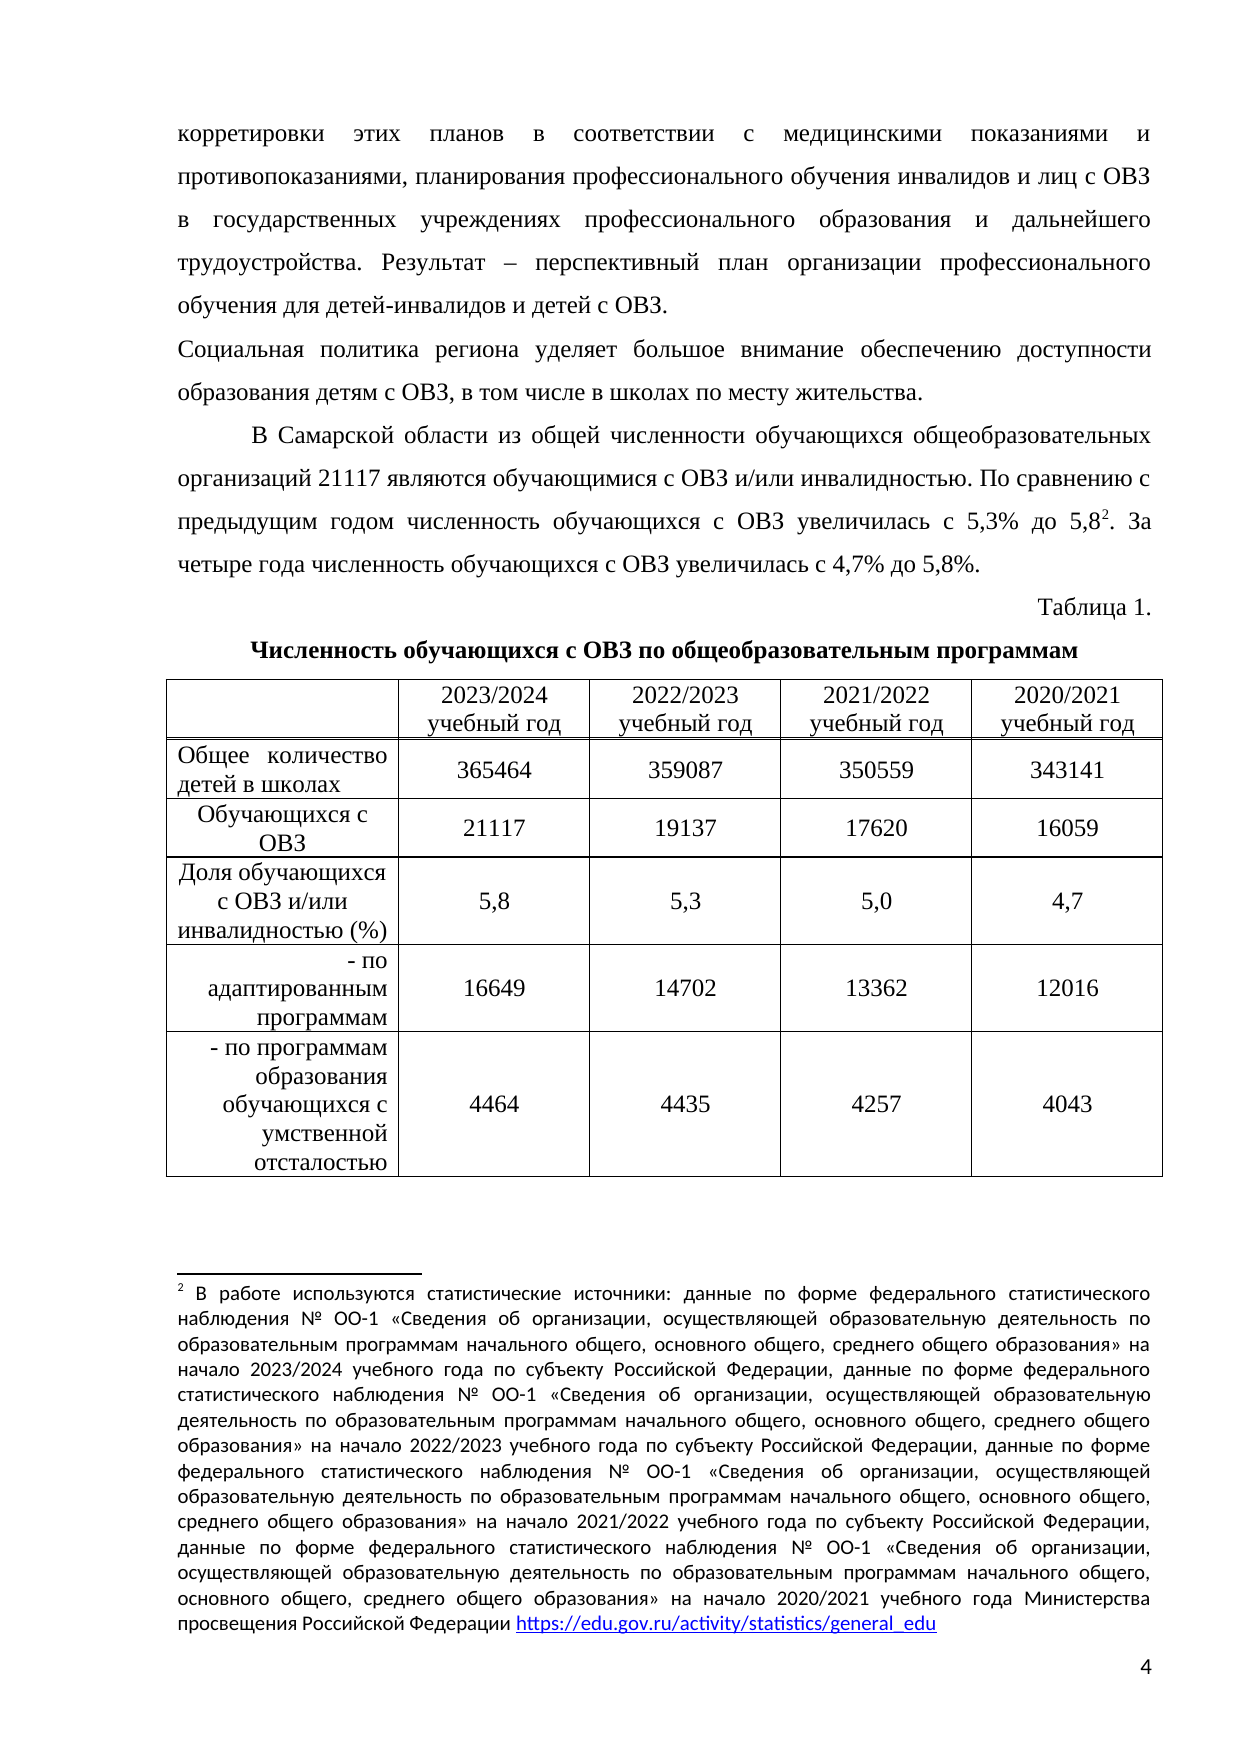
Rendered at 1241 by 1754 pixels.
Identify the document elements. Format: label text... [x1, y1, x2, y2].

table_cell 4257 [781, 1032, 971, 1176]
table_cell - по адаптированным программам [167, 945, 398, 1031]
text Численность обучающихся с ОВЗ по общеобразовательным программам [177, 636, 1152, 664]
table_cell 343141 [972, 740, 1162, 798]
table_cell 5,0 [781, 858, 971, 944]
table_header 2023/2024 учебный год [399, 680, 589, 737]
text Таблица 1. [177, 592, 1152, 621]
table_cell 5,3 [590, 858, 780, 944]
table_cell 365464 [399, 740, 589, 798]
table_cell 5,8 [399, 858, 589, 944]
table_cell 21117 [399, 799, 589, 856]
table_header 2021/2022 учебный год [781, 680, 971, 737]
table_cell 4435 [590, 1032, 780, 1176]
table_cell - по программам образования обучающихся с умственной отсталостью [167, 1032, 398, 1176]
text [177, 118, 1152, 319]
table_header 2020/2021 учебный год [972, 680, 1162, 737]
table_cell Обучающихся с ОВЗ [167, 799, 398, 856]
text Социальная политика региона уделяет большое внимание обеспечению доступности образования детям с ОВЗ, в том числе в школах по месту жительства. [177, 334, 1152, 406]
table_header [167, 680, 398, 737]
table_header 2022/2023 учебный год [590, 680, 780, 737]
table_cell 4,7 [972, 858, 1162, 944]
table_cell 12016 [972, 945, 1162, 1031]
table_cell 4043 [972, 1032, 1162, 1176]
table_cell 19137 [590, 799, 780, 856]
table_cell 16059 [972, 799, 1162, 856]
table_cell 4464 [399, 1032, 589, 1176]
table_cell Общее количество детей в школах [167, 740, 398, 798]
table_cell 16649 [399, 945, 589, 1031]
table_cell 359087 [590, 740, 780, 798]
text В Самарской области из общей численности обучающихся общеобразовательных организаций 21117 являются обучающимися с ОВЗ и/или инвалидностью. По сравнению с предыдущим годом численность обучающихся с ОВЗ увеличилась с 5,3% до 5,8. За четыре года численность обучающихся с ОВЗ увеличилась с 4,7% до 5,8%. [177, 420, 1152, 578]
table_cell Доля обучающихся с ОВЗ и/или инвалидностью (%) [167, 858, 398, 944]
table_cell 13362 [781, 945, 971, 1031]
table_cell 17620 [781, 799, 971, 856]
table_cell 350559 [781, 740, 971, 798]
table_cell 14702 [590, 945, 780, 1031]
